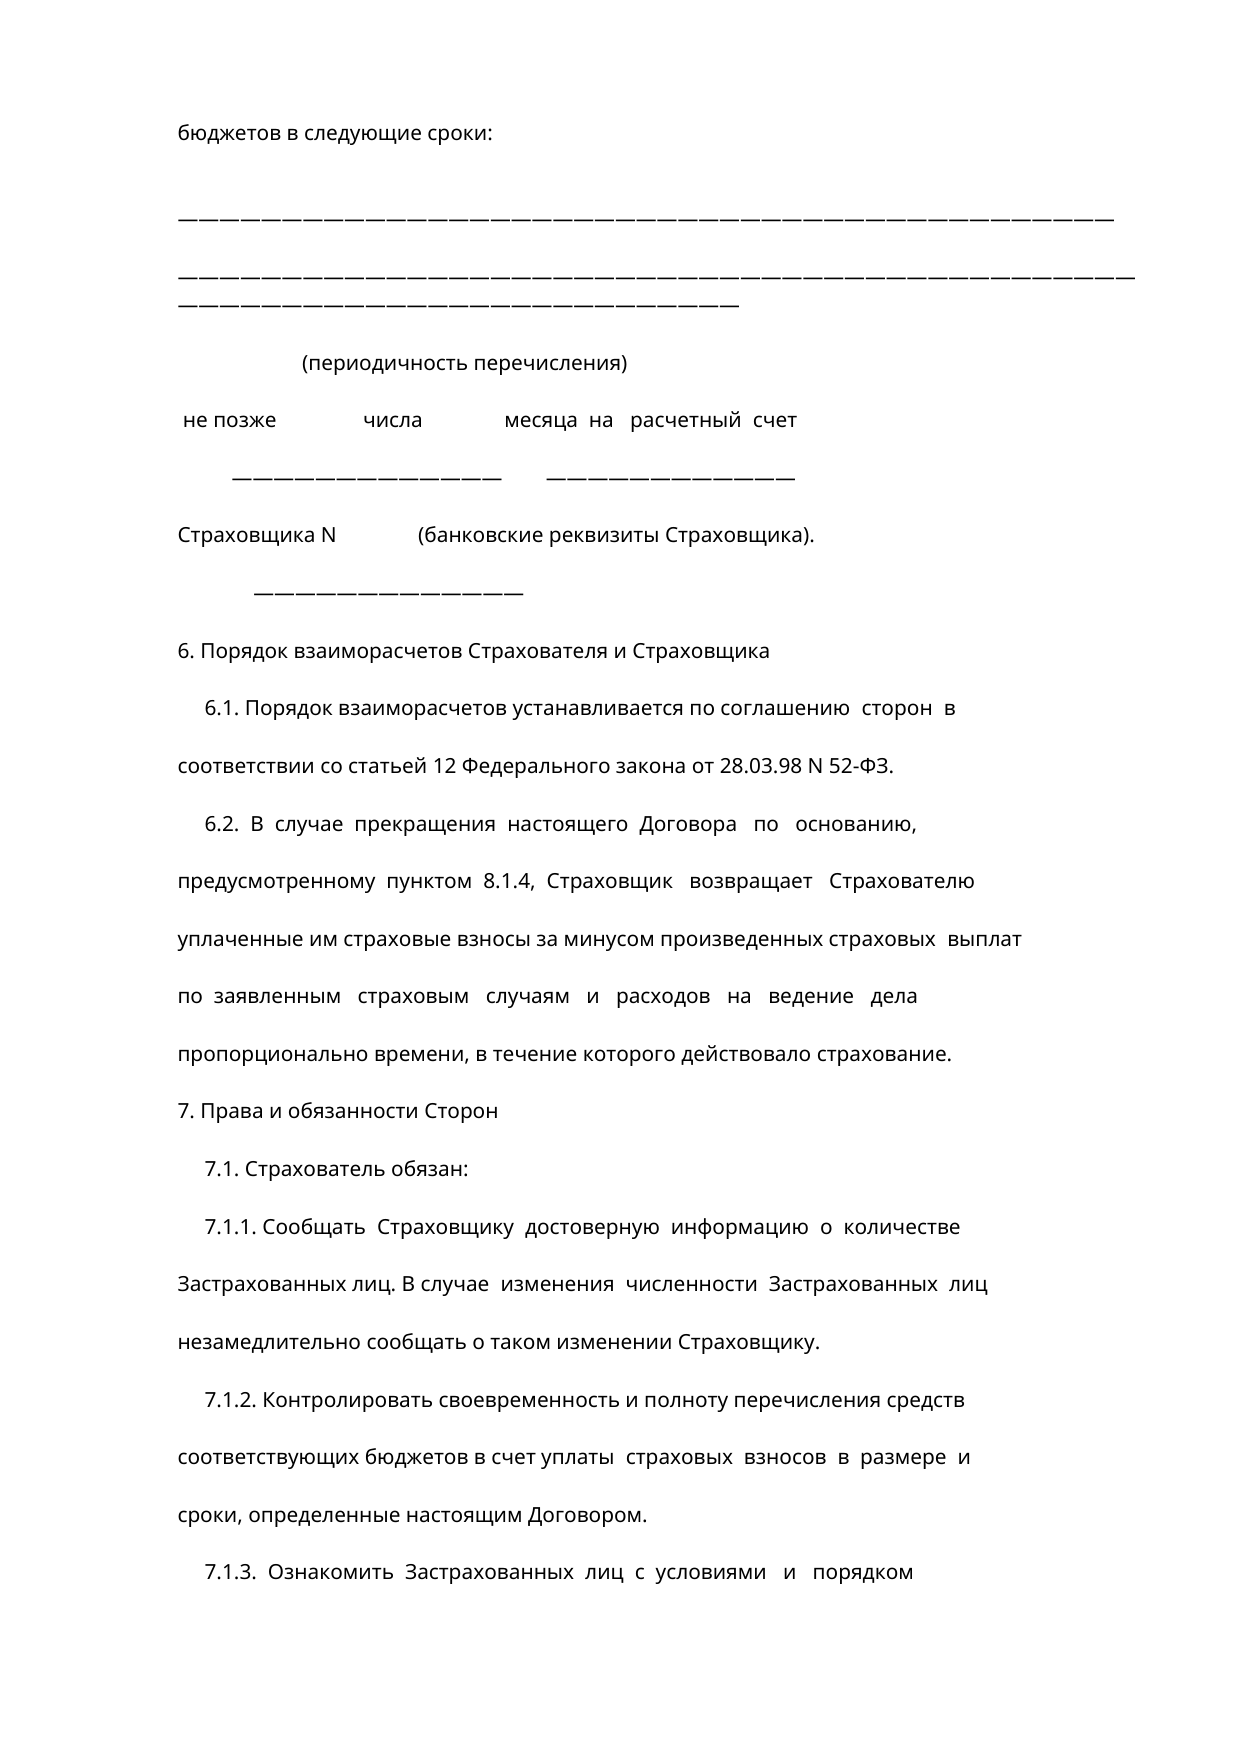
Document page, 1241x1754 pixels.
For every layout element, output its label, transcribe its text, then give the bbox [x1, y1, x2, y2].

text соответствующих бюджетов в счет уплаты страховых взносов в размере и [177, 1442, 1152, 1471]
text предусмотренному пунктом 8.1.4, Страховщик возвращает Страхователю [177, 866, 1152, 895]
text 6.1. Порядок взаиморасчетов устанавливается по соглашению сторон в [177, 693, 1152, 722]
text 7. Права и обязанности Сторон [177, 1097, 1152, 1125]
text 7.1.2. Контролировать своевременность и полноту перечисления средств [177, 1385, 1152, 1413]
text соответствии со статьей 12 Федерального закона от 28.03.98 N 52-ФЗ. [177, 751, 1152, 779]
text Застрахованных лиц. В случае изменения численности Застрахованных лиц [177, 1269, 1152, 1298]
text 6.2. В случае прекращения настоящего Договора по основанию, [177, 809, 1152, 837]
text по заявленным страховым случаям и расходов на ведение дела [177, 981, 1152, 1010]
text 7.1.1. Сообщать Страховщику достоверную информацию о количестве [177, 1212, 1152, 1240]
text (периодичность перечисления) [177, 348, 1152, 376]
text уплаченные им страховые взносы за минусом произведенных страховых выплат [177, 924, 1152, 952]
text 7.1.3. Ознакомить Застрахованных лиц с условиями и порядком [177, 1557, 1152, 1586]
text 7.1. Страхователь обязан: [177, 1154, 1152, 1183]
text ————————————————————————————————————————————————————————————————————————— [177, 262, 1152, 319]
text бюджетов в следующие сроки: [177, 118, 1152, 147]
text незамедлительно сообщать о таком изменении Страховщику. [177, 1327, 1152, 1356]
text ————————————— [177, 578, 1152, 607]
text 6. Порядок взаиморасчетов Страхователя и Страховщика [177, 636, 1152, 664]
text сроки, определенные настоящим Договором. [177, 1500, 1152, 1528]
text ————————————————————————————————————————————— [177, 176, 1152, 233]
text ————————————— ———————————— [177, 463, 1152, 491]
text не позже числа месяца на расчетный счет [177, 405, 1152, 434]
text пропорционально времени, в течение которого действовало страхование. [177, 1039, 1152, 1067]
text Страховщика N (банковские реквизиты Страховщика). [177, 521, 1152, 549]
